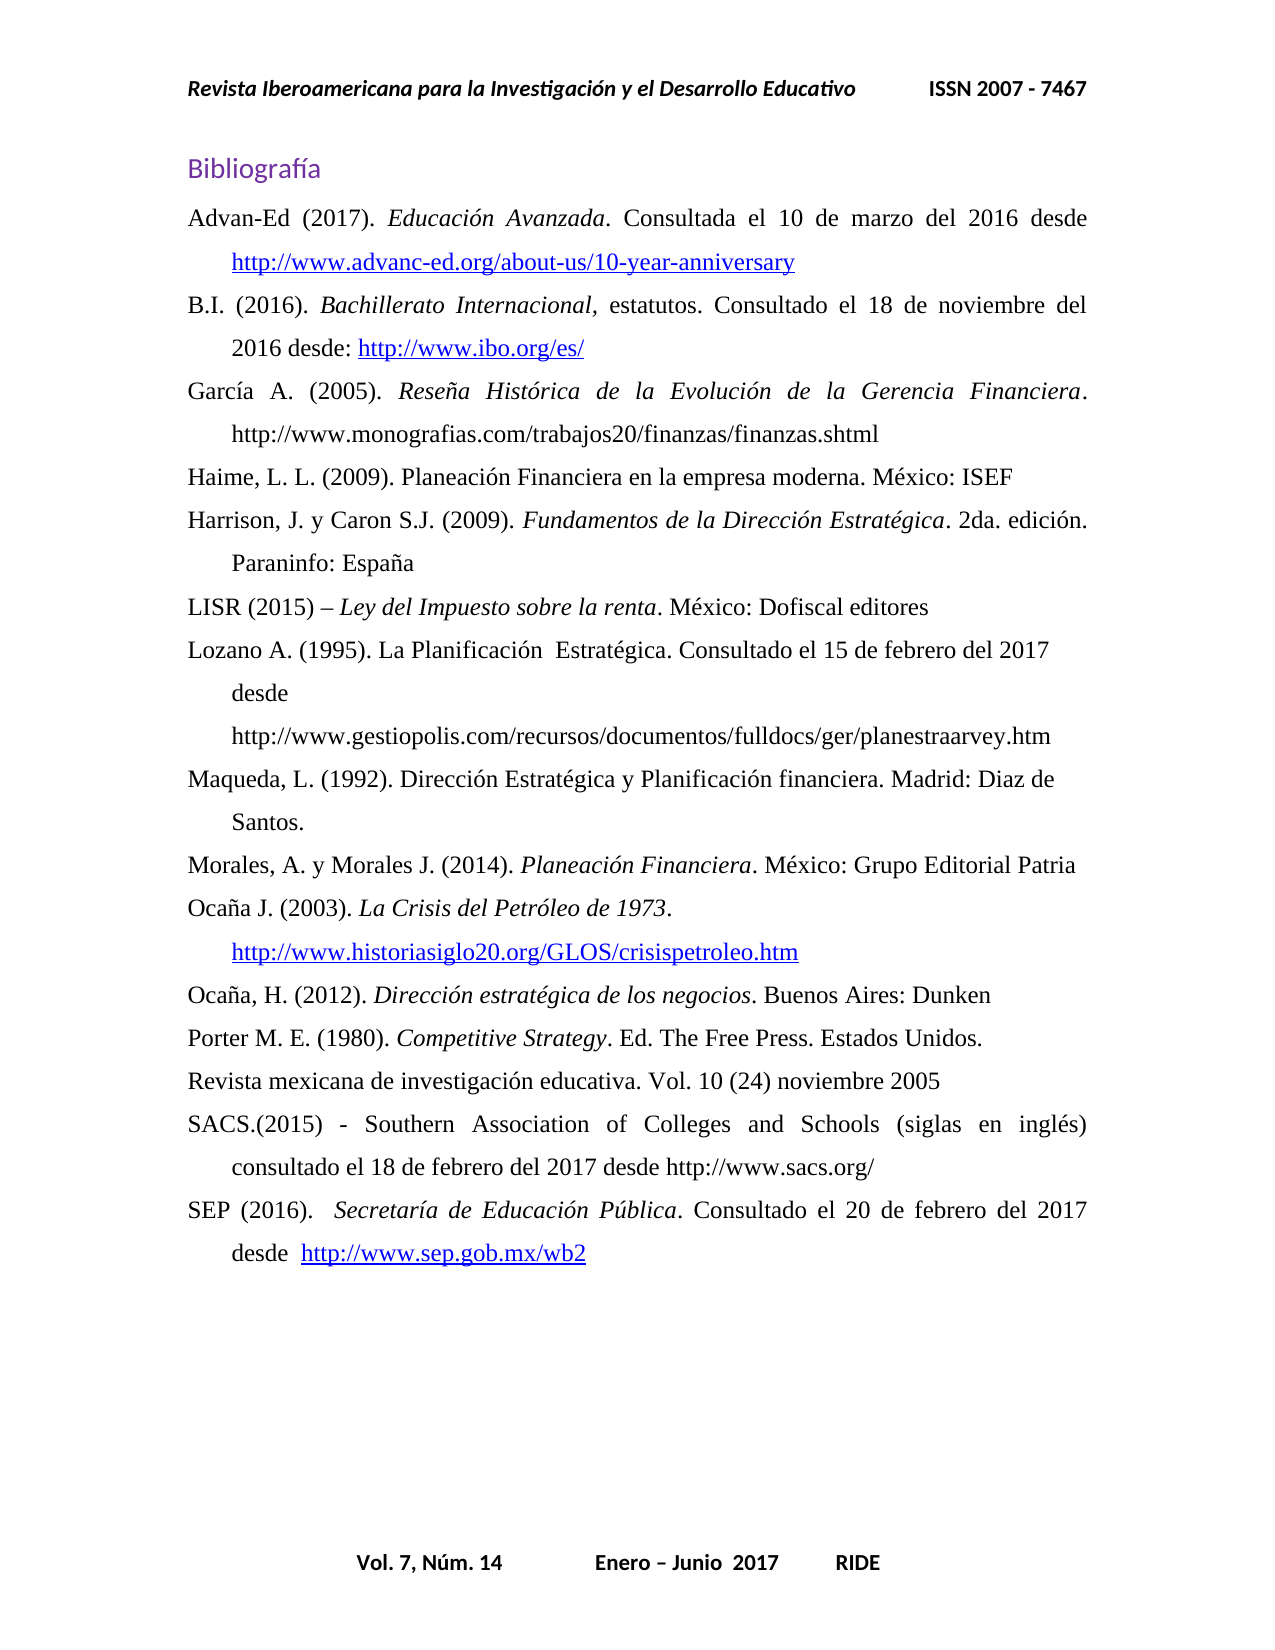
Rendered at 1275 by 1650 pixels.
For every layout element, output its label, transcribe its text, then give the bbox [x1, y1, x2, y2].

text Ocaña, H. (2012). Dirección estratégica de los negocios. Buenos Aires: Dunken [187, 980, 1088, 1008]
text Porter M. E. (1980). Competitive Strategy. Ed. The Free Press. Estados Unidos. [187, 1023, 1088, 1052]
text SACS.(2015) - Southern Association of Colleges and Schools (siglas en inglés) consultado el 18 de febrero del 2017 desde http://www.sacs.org/ [187, 1109, 1088, 1181]
text Revista mexicana de investigación educativa. Vol. 10 (24) noviembre 2005 [187, 1066, 1088, 1095]
text Maqueda, L. (1992). Dirección Estratégica y Planificación financiera. Madrid: Diaz de Santos. [187, 764, 1088, 836]
text B.I. (2016). Bachillerato Internacional, estatutos. Consultado el 18 de noviembre del 2016 desde: http://www.ibo.org/es/ [187, 290, 1088, 362]
subtitle Bibliografía [187, 150, 1088, 186]
text Haime, L. L. (2009). Planeación Financiera en la empresa moderna. México: ISEF [187, 462, 1088, 491]
text LISR (2015) – Ley del Impuesto sobre la renta. México: Dofiscal editores [187, 592, 1088, 620]
text SEP (2016). Secretaría de Educación Pública. Consultado el 20 de febrero del 2017 desde http://www.sep.gob.mx/wb2 [187, 1195, 1088, 1267]
text Lozano A. (1995). La Planificación Estratégica. Consultado el 15 de febrero del 2017 desde http://www.gestiopolis.com/recursos/documentos/fulldocs/ger/planestraarvey.htm [187, 635, 1088, 750]
text Ocaña J. (2003). del Petróleo de 1973. http://www.historiasiglo20.org/GLOS/crisispetroleo.htm [187, 893, 1088, 965]
text García A. (2005). Reseña Histórica de la Evolución de la Gerencia Financiera. http://www.monografias.com/trabajos20/finanzas/finanzas.shtml [187, 376, 1088, 448]
text Advan-Ed (2017). Educación Avanzada. Consultada el 10 de marzo del 2016 desde http://www.advanc-ed.org/about-us/10-year-anniversary [187, 203, 1088, 275]
text Morales, A. y Morales J. (2014). Planeación Financiera. México: Grupo Editorial Patria [187, 850, 1088, 879]
text Harrison, J. y Caron S.J. (2009). Fundamentos de la Dirección Estratégica. 2da. edición. Paraninfo: España [187, 505, 1088, 577]
